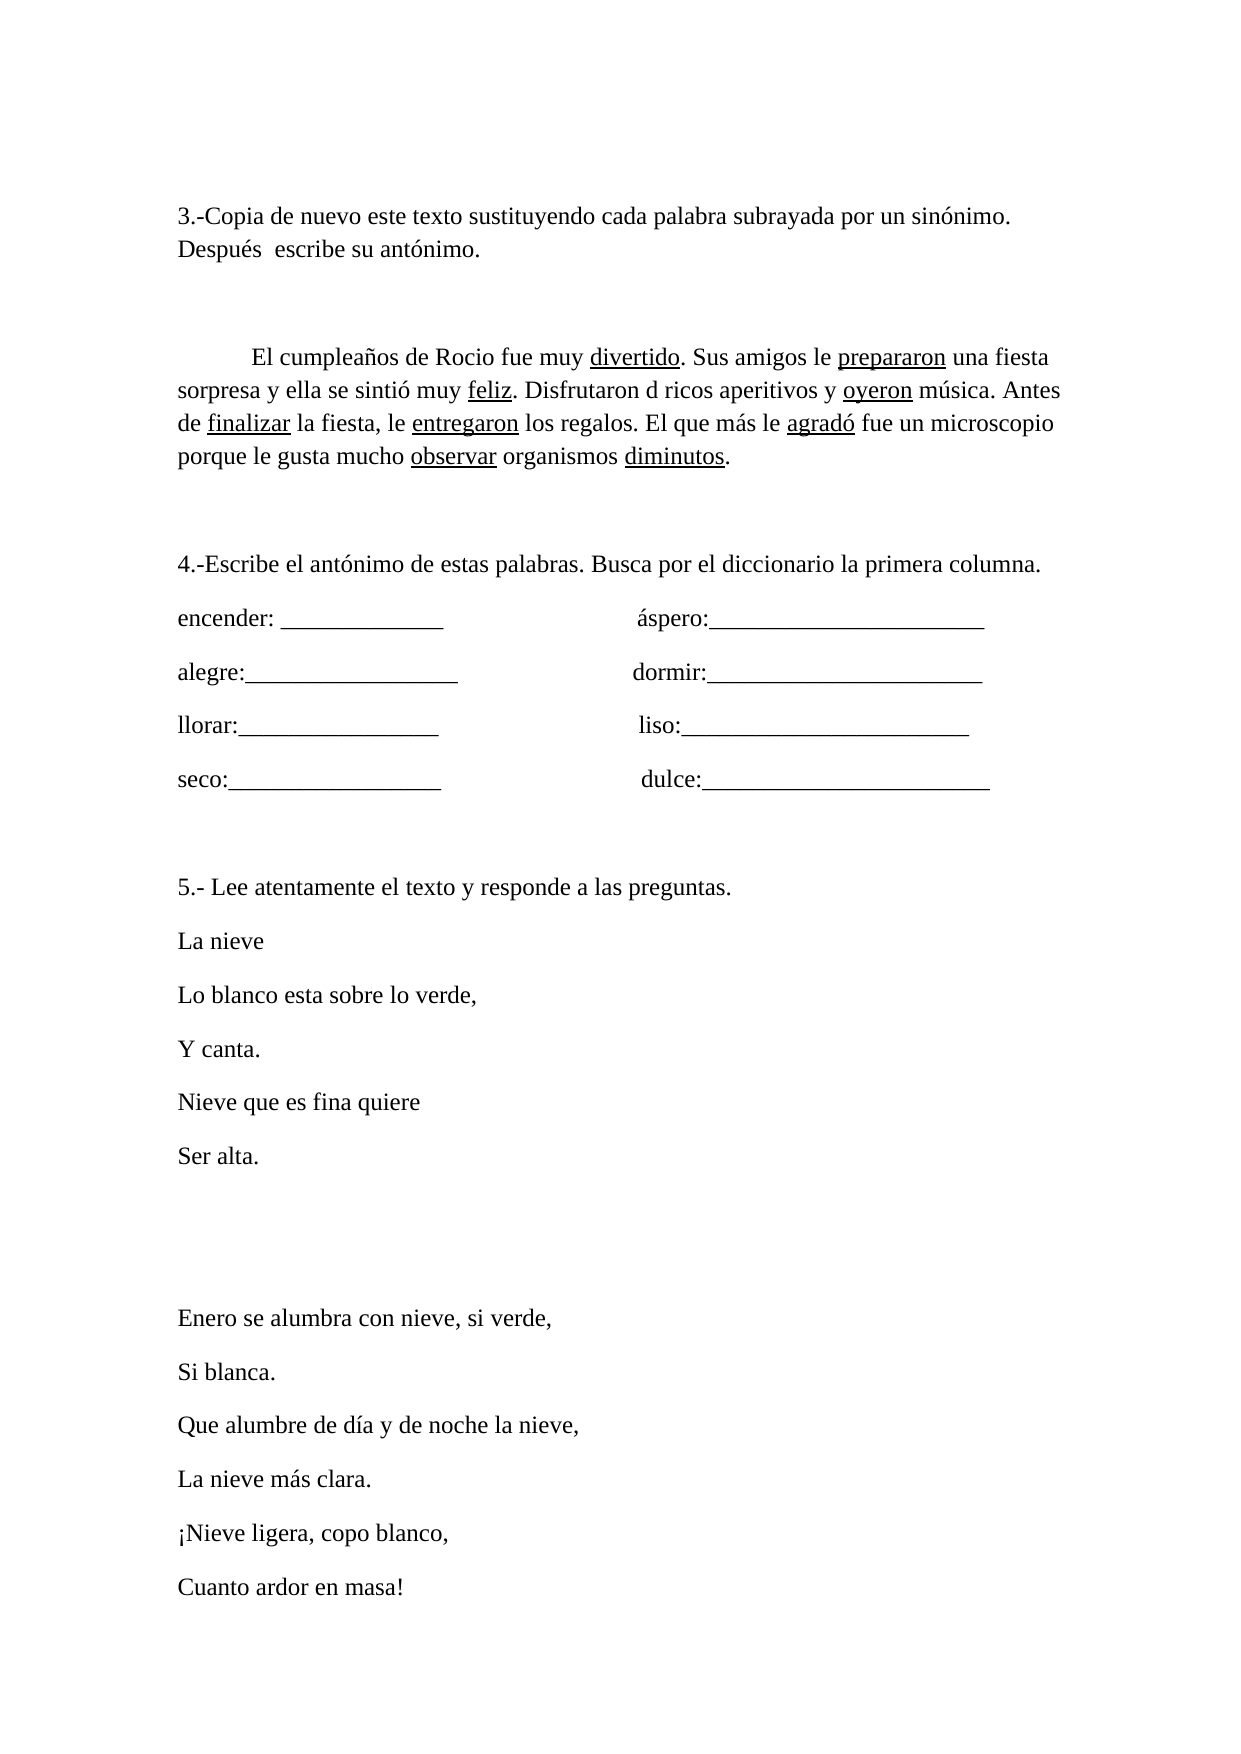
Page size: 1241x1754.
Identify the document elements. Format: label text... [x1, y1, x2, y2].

text Enero se alumbra con nieve, si verde, [177, 1303, 1063, 1332]
text ¡Nieve ligera, copo blanco, [177, 1518, 1063, 1547]
text Y canta. [177, 1034, 1063, 1062]
text Si blanca. [177, 1357, 1063, 1386]
text Cuanto ardor en masa! [177, 1572, 1063, 1601]
text La nieve más clara. [177, 1464, 1063, 1493]
text alegre:_________________ dormir:______________________ [177, 657, 1063, 685]
text Nieve que es fina quiere [177, 1087, 1063, 1116]
text 5.- Lee atentamente el texto y responde a las preguntas. [177, 872, 1063, 901]
text 3.-Copia de nuevo este texto sustituyendo cada palabra subrayada por un sinónimo. Después escribe su antónimo. [177, 201, 1063, 263]
text llorar:________________ liso:_______________________ [177, 711, 1063, 739]
text La nieve [177, 926, 1063, 955]
text 4.-Escribe el antónimo de estas palabras. Busca por el diccionario la primera columna. [177, 549, 1063, 578]
text Que alumbre de día y de noche la nieve, [177, 1411, 1063, 1439]
text Ser alta. [177, 1141, 1063, 1170]
text Lo blanco esta sobre lo verde, [177, 980, 1063, 1008]
text seco:_________________ dulce:_______________________ [177, 764, 1063, 793]
text encender: _____________ áspero:______________________ [177, 603, 1063, 632]
text El cumpleaños de Rocio fue muy divertido. Sus amigos le prepararon una fiesta sorpresa y ella se sintió muy feliz. Disfrutaron d ricos aperitivos y oyeron música. Antes de finalizar la fiesta, le entregaron los regalos. El que más le agradó fue un microscopio porque le gusta mucho observar organismos diminutos. [177, 342, 1063, 470]
